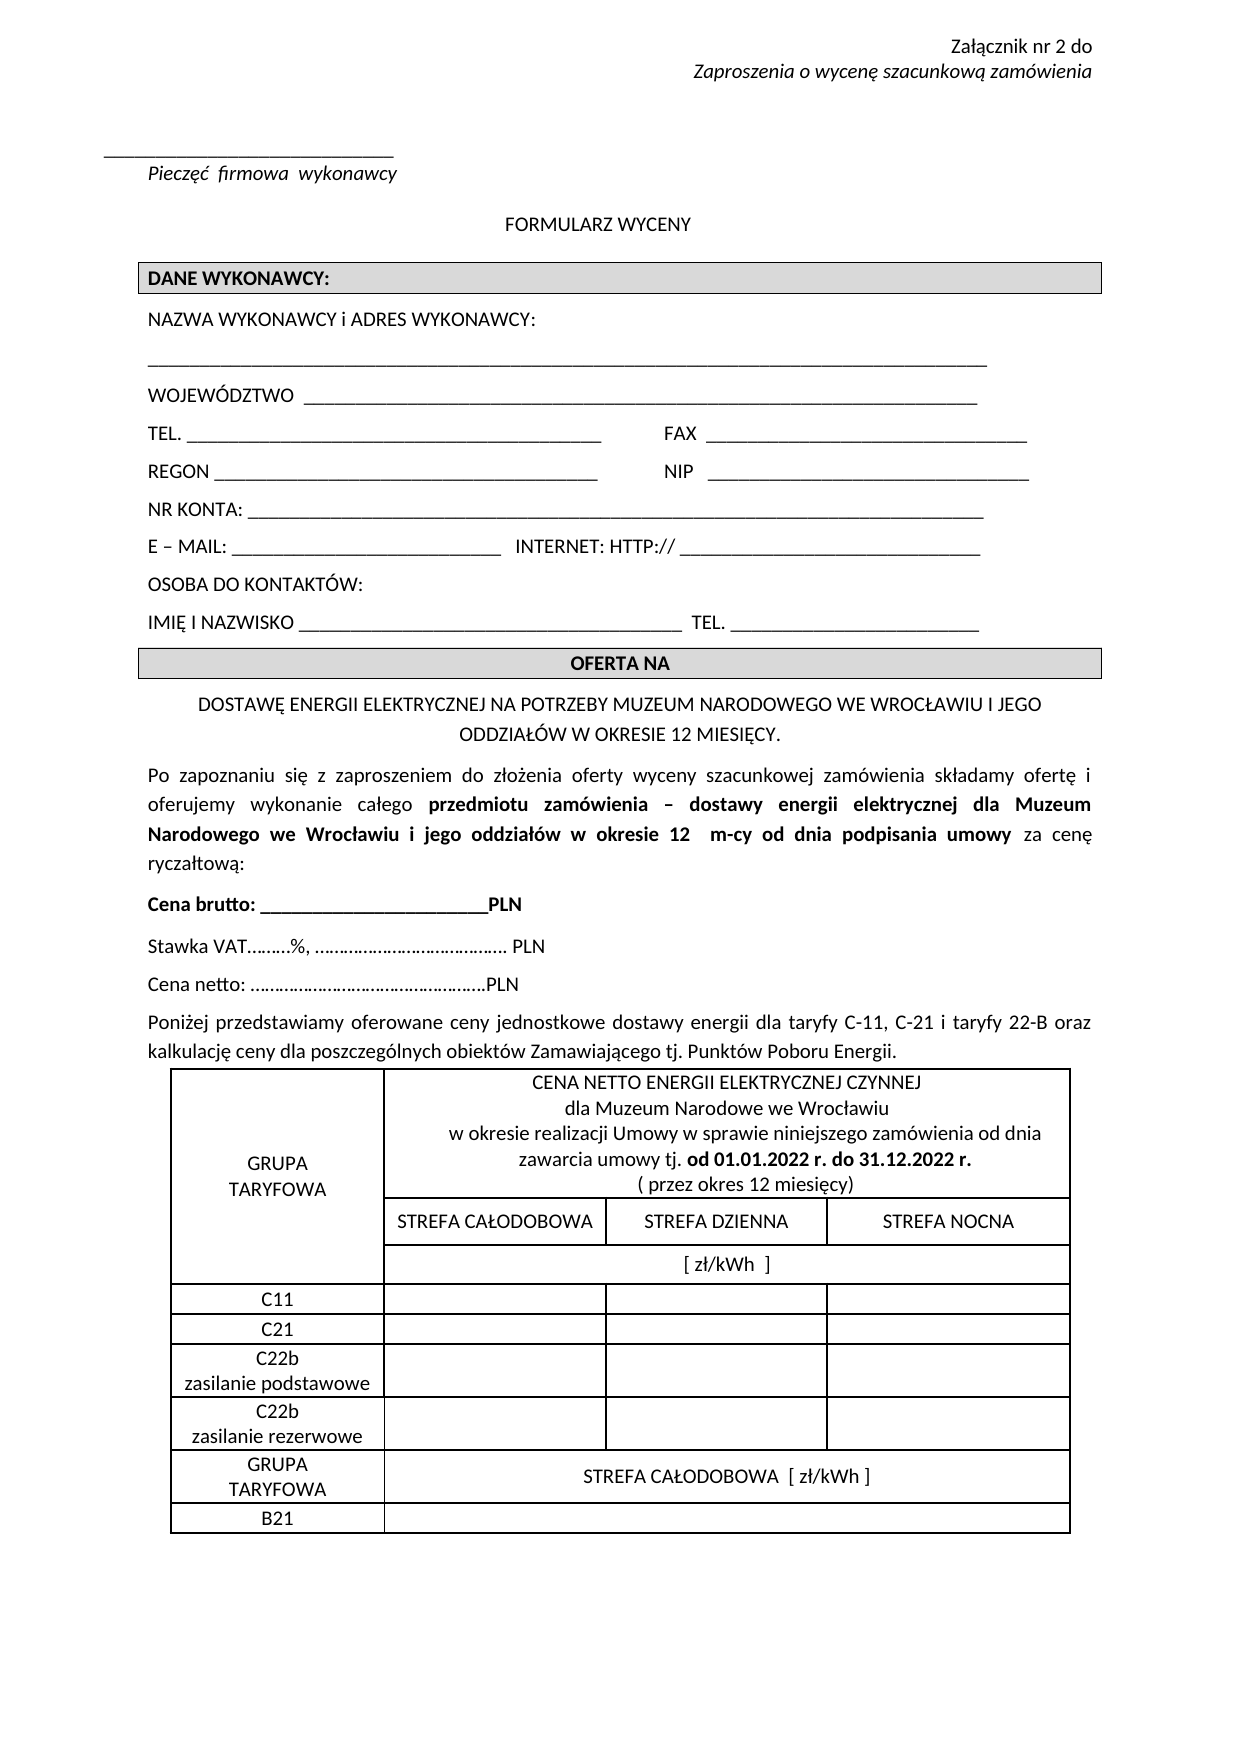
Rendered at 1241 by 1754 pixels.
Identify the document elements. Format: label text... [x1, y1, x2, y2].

text OSOBA DO KONTAKTÓW: [148, 572, 1092, 597]
text ____________________________ [103, 135, 1092, 160]
table_cell B21 [172, 1504, 384, 1532]
text Stawka VAT………%, …………………………………. PLN [148, 933, 1092, 959]
text REGON _____________________________________ NIP _______________________________ [148, 458, 1092, 483]
table_cell C22b zasilanie podstawowe [172, 1345, 383, 1396]
table_cell [828, 1345, 1069, 1396]
table_header CENA NETTO ENERGII ELEKTRYCZNEJ CZYNNEJ dla Muzeum Narodowe we Wrocławiu w okresie realizacji Umowy w sprawie niniejszego zamówienia od dnia zawarcia umowy tj. od 01.01.2022 r. do 31.12.2022 r. ( przez okres 12 miesięcy) [385, 1070, 1069, 1197]
table_cell GRUPA TARYFOWA [172, 1451, 384, 1502]
text Po zapoznaniu się z zaproszeniem do złożenia oferty wyceny szacunkowej zamówienia składamy ofertę i oferujemy wykonanie całego przedmiotu zamówienia – dostawy energii elektrycznej dla Muzeum Narodowego we Wrocławiu i jego oddziałów w okresie 12 m-cy od dnia podpisania umowy za cenę ryczałtową: [148, 762, 1092, 875]
table_cell C21 [172, 1315, 383, 1343]
table_header GRUPA TARYFOWA [172, 1070, 383, 1283]
table_cell [607, 1315, 826, 1343]
table_cell [607, 1398, 826, 1449]
text IMIĘ I NAZWISKO _____________________________________ TEL. ________________________ [148, 609, 1092, 635]
table_cell STREFA NOCNA [828, 1199, 1069, 1244]
text Cena brutto: ______________________PLN [148, 892, 1092, 917]
text E – MAIL: __________________________ INTERNET: HTTP:// _____________________________ [148, 534, 1092, 559]
table_cell C11 [172, 1285, 383, 1313]
table_cell [385, 1398, 605, 1449]
table_cell [385, 1504, 1069, 1532]
text DOSTAWĘ ENERGII ELEKTRYCZNEJ NA POTRZEBY MUZEUM NARODOWEGO WE WROCŁAWIU I JEGO ODDZIAŁÓW W OKRESIE 12 MIESIĘCY. [148, 692, 1092, 746]
table_cell STREFA CAŁODOBOWA [ zł/kWh ] [385, 1451, 1069, 1502]
table_cell STREFA CAŁODOBOWA [385, 1199, 605, 1244]
text OFERTA NA [139, 649, 1101, 678]
text _________________________________________________________________________________ [148, 344, 1108, 369]
table_cell STREFA DZIENNA [607, 1199, 826, 1244]
text Pieczęć firmowa wykonawcy [148, 160, 1092, 186]
text Poniżej przedstawiamy oferowane ceny jednostkowe dostawy energii dla taryfy C-11, C-21 i taryfy 22-B oraz kalkulację ceny dla poszczególnych obiektów Zamawiającego tj. Punktów Poboru Energii. [148, 1009, 1092, 1064]
text Cena netto: ………………………………………….PLN [148, 971, 1092, 997]
table_cell [607, 1285, 826, 1313]
text TEL. ________________________________________ FAX _______________________________ [148, 420, 1092, 445]
text WOJEWÓDZTWO _________________________________________________________________ [148, 382, 1092, 407]
text FORMULARZ WYCENY [103, 211, 1092, 237]
text DANE WYKONAWCY: [139, 263, 1101, 293]
text NR KONTA: _______________________________________________________________________ [148, 496, 1092, 521]
table_cell [385, 1285, 605, 1313]
table_cell [828, 1315, 1069, 1343]
table_cell [385, 1345, 605, 1396]
table_cell [ zł/kWh ] [385, 1246, 1069, 1283]
text Zaproszenia o wycenę szacunkową zamówienia [148, 59, 1092, 84]
table_cell C22b zasilanie rezerwowe [172, 1398, 384, 1449]
table_cell [607, 1345, 826, 1396]
text NAZWA WYKONAWCY i ADRES WYKONAWCY: [148, 306, 1092, 332]
text Załącznik nr 2 do [148, 33, 1092, 59]
table_cell [828, 1285, 1069, 1313]
table_cell [385, 1315, 605, 1343]
table_cell [828, 1398, 1069, 1449]
